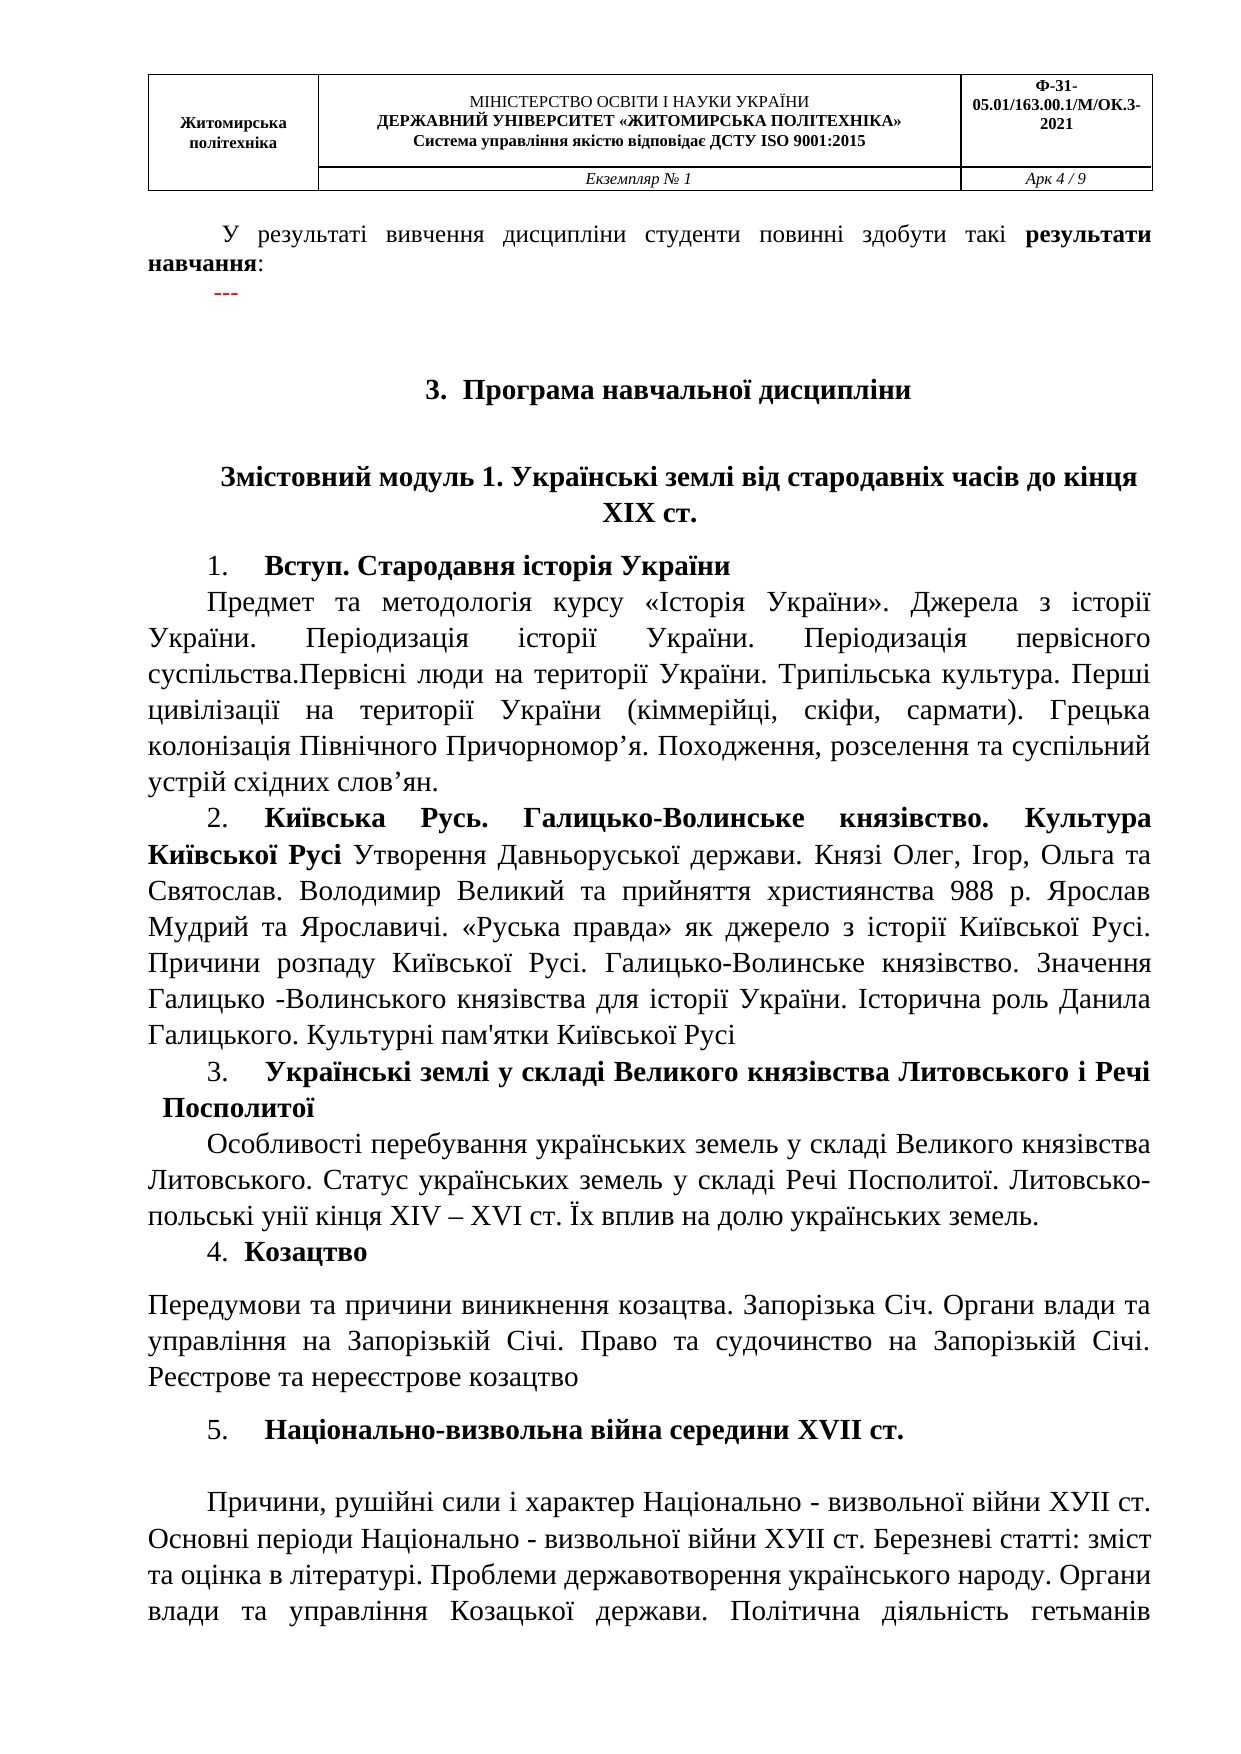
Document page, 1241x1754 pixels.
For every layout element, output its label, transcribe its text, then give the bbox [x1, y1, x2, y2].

list Особливості перебування українських земель у складі Великого князівства Литовського. Статус українських земель у складі Речі Посполитої. Литовсько-польські унії кінця ХІV – ХVІ ст. Їх вплив на долю українських земель. [148, 1126, 1152, 1232]
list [148, 1484, 1152, 1627]
list Національно-визвольна війна середини XVII ст. [162, 1412, 1152, 1446]
list Козацтво [207, 1234, 1152, 1268]
list Програма навчальної дисципліни [185, 372, 1152, 406]
list Українські землі у складі Великого князівства Литовського і Речі Посполитої [162, 1054, 1152, 1123]
list Вступ. Стародавня історія України [162, 548, 1152, 581]
text У результаті вивчення дисципліни студенти повинні здобути такі результати навчання: [148, 219, 1152, 277]
text --- [148, 277, 1152, 306]
list Київська Русь. Галицько-Волинське князівство. Культура Київської Русі Утворення Давньоруської держави. Князі Олег, Ігор, Ольга та Святослав. Володимир Великий та прийняття християнства 988 р. Ярослав Мудрий та Ярославичі. «Руська правда» як джерело з історії Київської Русі. Причини розпаду Київської Русі. Галицько-Волинське князівство. Значення Галицько -Волинського князівства для історії України. Історична роль Данила Галицького. Культурні пам'ятки Київської Русі [148, 906, 1152, 981]
list Київська Русь. Галицько-Волинське князівство. Культура Київської Русі Утворення Давньоруської держави. Князі Олег, Ігор, Ольга та Святослав. Володимир Великий та прийняття християнства 988 р. Ярослав Мудрий та Ярославичі. «Руська правда» як джерело з історії Київської Русі. Причини розпаду Київської Русі. Галицько-Волинське князівство. Значення Галицько -Волинського князівства для історії України. Історична роль Данила Галицького. Культурні пам'ятки Київської Русі [148, 801, 1152, 873]
list Київська Русь. Галицько-Волинське князівство. Культура Київської Русі Утворення Давньоруської держави. Князі Олег, Ігор, Ольга та Святослав. Володимир Великий та прийняття християнства 988 р. Ярослав Мудрий та Ярославичі. «Руська правда» як джерело з історії Київської Русі. Причини розпаду Київської Русі. Галицько-Волинське князівство. Значення Галицько -Волинського князівства для історії України. Історична роль Данила Галицького. Культурні пам'ятки Київської Русі [148, 1015, 1152, 1051]
text Змістовний модуль 1. Українські землі від стародавніх часів до кінця ХІХ ст. [148, 459, 1152, 528]
list Предмет та методологія курсу «Історія України». Джерела з історії України. Періодизація історії України. Періодизація первісного суспільства.Первісні люди на території України. Трипільська культура. Перші цивілізації на території України (кіммерійці, скіфи, сармати). Грецька колонізація Північного Причорномор’я. Походження, розселення та суспільний устрій східних слов’ян. [148, 584, 1152, 798]
text Передумови та причини виникнення козацтва. Запорізька Січ. Органи влади та управління на Запорізькій Січі. Право та судочинство на Запорізькій Січі. Реєстрове та нереєстрове козацтво [148, 1287, 1152, 1393]
